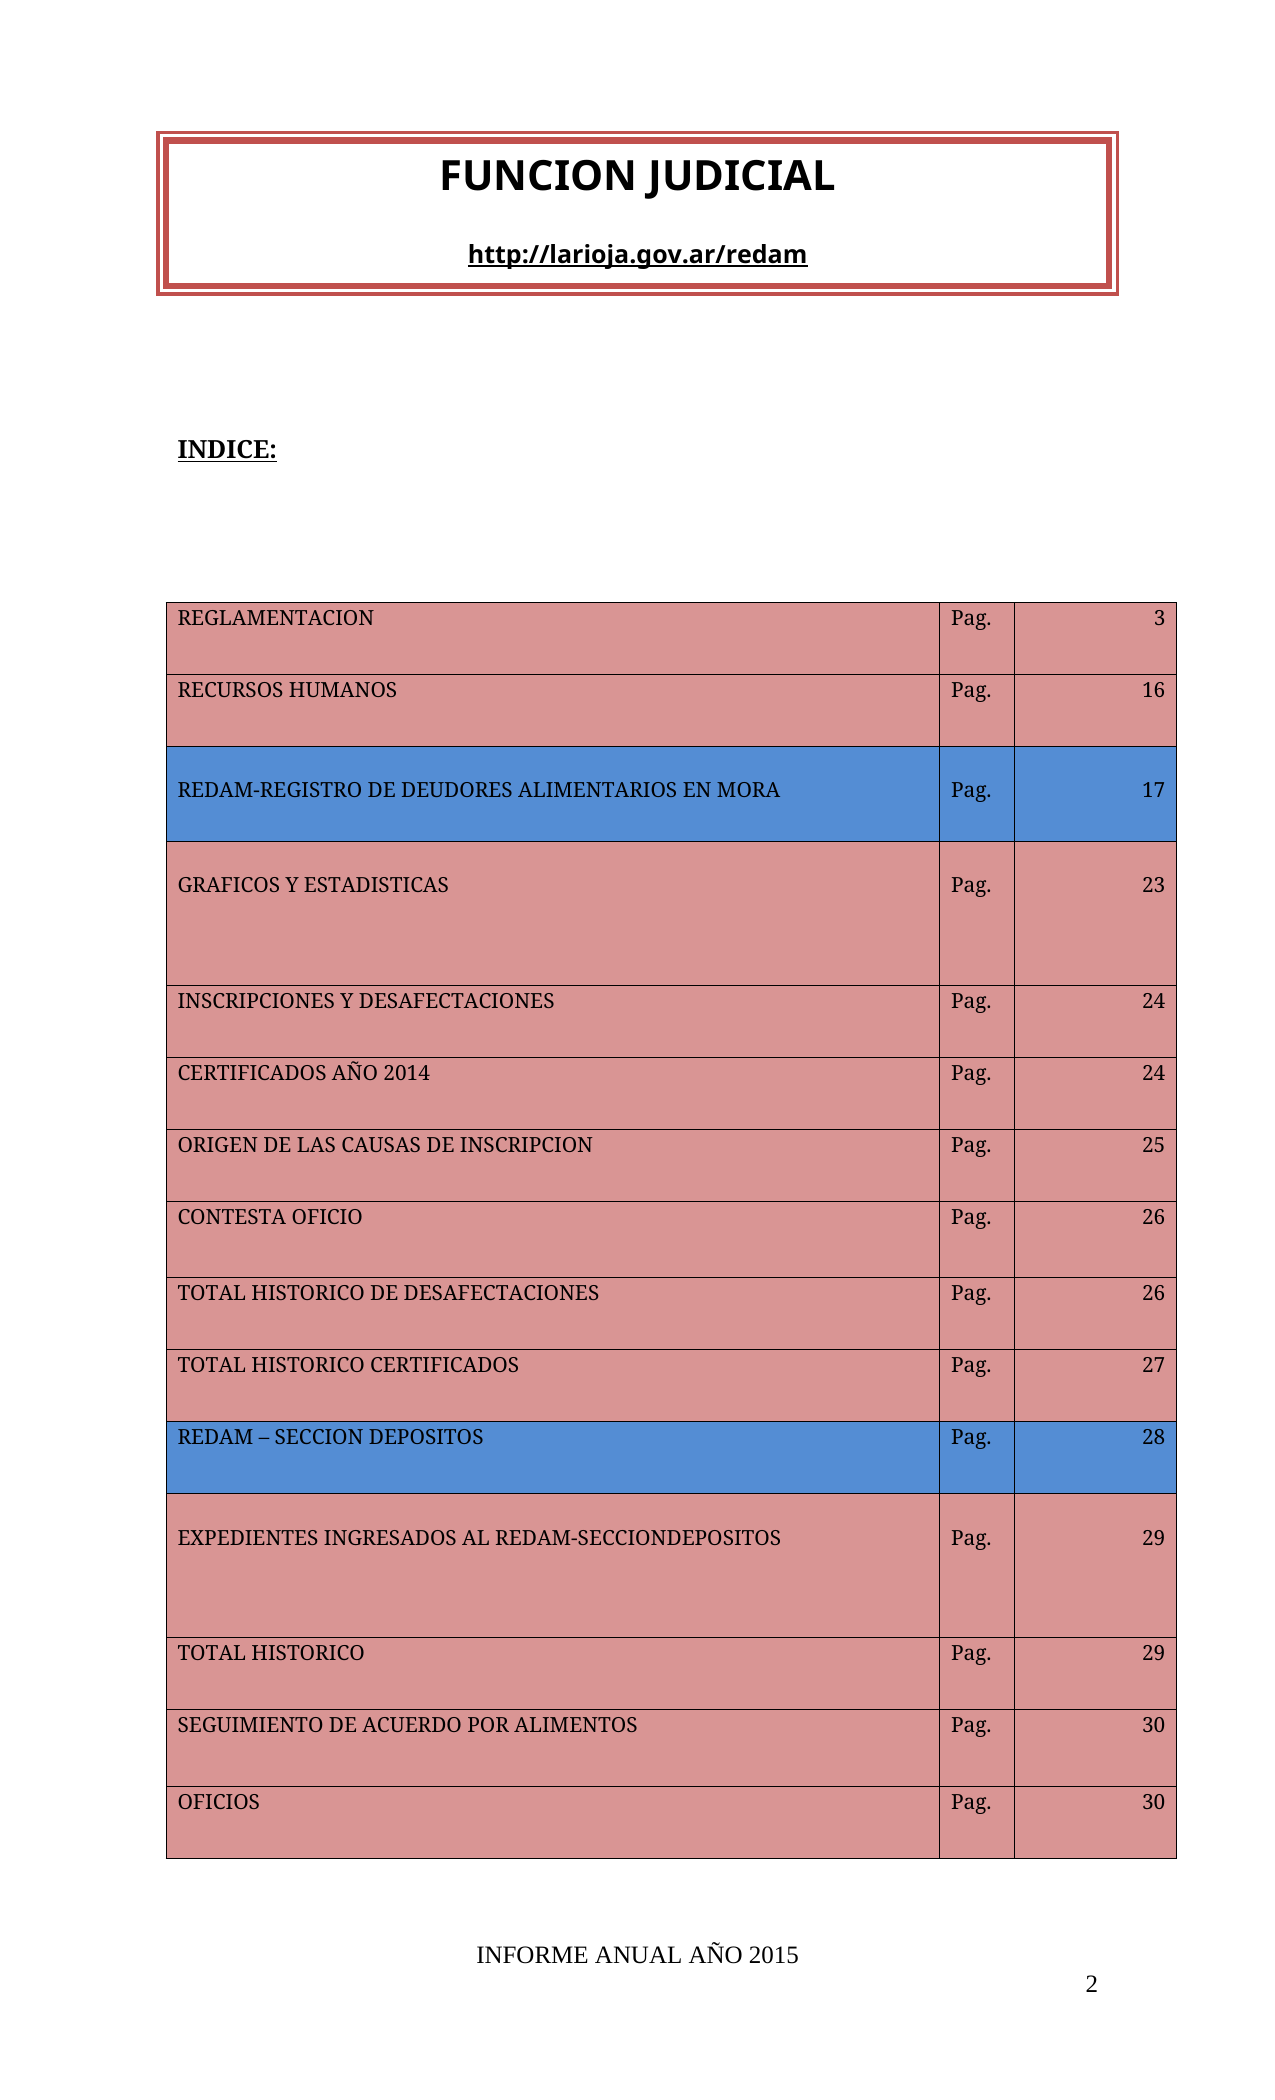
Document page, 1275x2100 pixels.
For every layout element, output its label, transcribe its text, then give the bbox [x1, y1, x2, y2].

table_cell Pag. [940, 986, 1014, 1057]
table_cell Pag. [940, 747, 1014, 841]
table_cell 16 [1015, 675, 1176, 746]
table_cell EXPEDIENTES INGRESADOS AL REDAM-SECCIONDEPOSITOS [167, 1494, 939, 1637]
table_cell SEGUIMIENTO DE ACUERDO POR ALIMENTOS [167, 1710, 939, 1786]
table_cell Pag. [940, 1710, 1014, 1786]
table_cell INSCRIPCIONES Y DESAFECTACIONES [167, 986, 939, 1057]
text http://larioja.gov.ar/redam [160, 222, 1116, 292]
table_header 3 [1015, 603, 1176, 674]
table_cell CONTESTA OFICIO [167, 1202, 939, 1277]
table_cell OFICIOS [167, 1787, 939, 1858]
table_cell TOTAL HISTORICO DE DESAFECTACIONES [167, 1278, 939, 1349]
table_cell Pag. [940, 1422, 1014, 1493]
table_cell 24 [1015, 1058, 1176, 1129]
table_cell Pag. [940, 1130, 1014, 1201]
table_header Pag. [940, 603, 1014, 674]
table_cell Pag. [940, 675, 1014, 746]
table_cell 27 [1015, 1350, 1176, 1421]
table_cell 23 [1015, 842, 1176, 985]
table_cell 29 [1015, 1638, 1176, 1709]
table_cell Pag. [940, 1350, 1014, 1421]
table_cell 25 [1015, 1130, 1176, 1201]
table_cell REDAM-REGISTRO DE DEUDORES ALIMENTARIOS EN MORA [167, 747, 939, 841]
table_cell Pag. [940, 1058, 1014, 1129]
table_cell TOTAL HISTORICO [167, 1638, 939, 1709]
table_cell 26 [1015, 1202, 1176, 1277]
table_cell Pag. [940, 1494, 1014, 1637]
table_cell TOTAL HISTORICO CERTIFICADOS [167, 1350, 939, 1421]
table_cell 26 [1015, 1278, 1176, 1349]
table_cell 29 [1015, 1494, 1176, 1637]
table_cell 17 [1015, 747, 1176, 841]
table_cell 24 [1015, 986, 1176, 1057]
table_cell Pag. [940, 1202, 1014, 1277]
table_header REGLAMENTACION [167, 603, 939, 674]
table_cell RECURSOS HUMANOS [167, 675, 939, 746]
table_cell 30 [1015, 1787, 1176, 1858]
table_cell Pag. [940, 842, 1014, 985]
text FUNCION JUDICIAL [160, 134, 1116, 202]
table_cell Pag. [940, 1638, 1014, 1709]
text INDICE: [177, 432, 1098, 466]
table_cell 30 [1015, 1710, 1176, 1786]
table_cell ORIGEN DE LAS CAUSAS DE INSCRIPCION [167, 1130, 939, 1201]
table_cell REDAM – SECCION DEPOSITOS [167, 1422, 939, 1493]
table_cell 28 [1015, 1422, 1176, 1493]
table_cell GRAFICOS Y ESTADISTICAS [167, 842, 939, 985]
table_cell Pag. [940, 1278, 1014, 1349]
table_cell Pag. [940, 1787, 1014, 1858]
table_cell CERTIFICADOS AÑO 2014 [167, 1058, 939, 1129]
